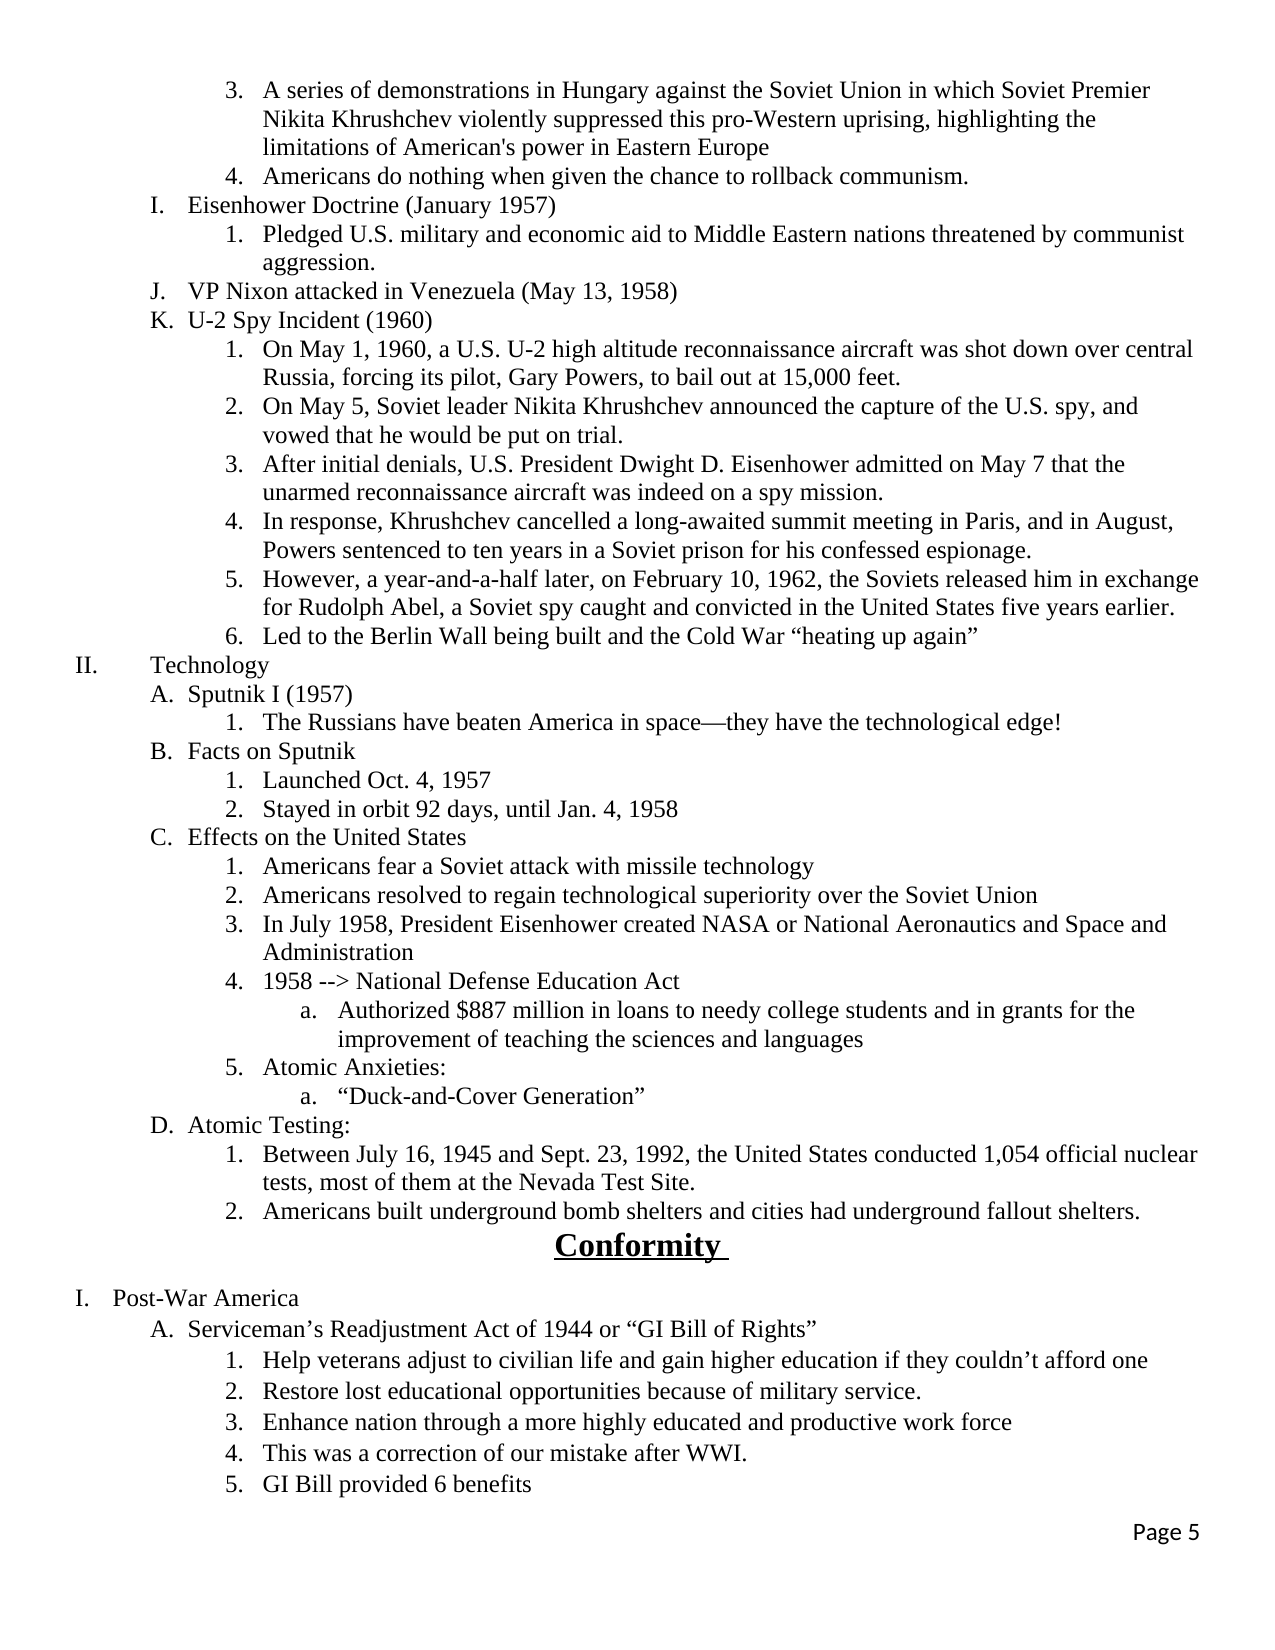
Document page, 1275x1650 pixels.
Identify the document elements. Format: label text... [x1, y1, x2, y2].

list Led to the Berlin Wall being built and the Cold War “heating up again” [225, 621, 1200, 650]
list Atomic Testing: [150, 1110, 1200, 1139]
list GI Bill provided 6 benefits [225, 1469, 1200, 1498]
list U-2 Spy Incident (1960) [150, 305, 1200, 334]
list Help veterans adjust to civilian life and gain higher education if they couldn’t afford one [225, 1345, 1200, 1374]
list Americans resolved to regain technological superiority over the Soviet Union [225, 880, 1200, 909]
list Americans fear a Soviet attack with missile technology [225, 851, 1200, 880]
list Technology [75, 650, 1200, 679]
list This was a correction of our mistake after WWI. [225, 1438, 1200, 1467]
list Serviceman’s Readjustment Act of 1944 or “GI Bill of Rights” [150, 1314, 1200, 1343]
list Restore lost educational opportunities because of military service. [225, 1376, 1200, 1405]
list However, a year-and-a-half later, on February 10, 1962, the Soviets released him in exchange for Rudolph Abel, a Soviet spy caught and convicted in the United States five years earlier. [225, 564, 1200, 621]
list In response, Khrushchev cancelled a long-awaited summit meeting in Paris, and in August, Powers sentenced to ten years in a Soviet prison for his confessed espionage. [225, 506, 1200, 564]
list The Russians have beaten America in space—they have the technological edge! [225, 707, 1200, 736]
list Sputnik I (1957) [150, 679, 1200, 707]
list VP Nixon attacked in Venezuela (May 13, 1958) [150, 276, 1200, 305]
list Atomic Anxieties: [225, 1052, 1200, 1081]
list A series of demonstrations in Hungary against the Soviet Union in which Soviet Premier Nikita Khrushchev violently suppressed this pro-Western uprising, highlighting the limitations of American's power in Eastern Europe [225, 75, 1200, 161]
list 1958 --> National Defense Education Act [225, 966, 1200, 995]
list After initial denials, U.S. President Dwight D. Eisenhower admitted on May 7 that the unarmed reconnaissance aircraft was indeed on a spy mission. [225, 449, 1200, 506]
list In July 1958, President Eisenhower created NASA or National Aeronautics and Space and Administration [225, 909, 1200, 966]
list Eisenhower Doctrine (January 1957) [150, 190, 1200, 219]
list Authorized $887 million in loans to needy college students and in grants for the improvement of teaching the sciences and languages [300, 995, 1200, 1052]
list Effects on the United States [150, 822, 1200, 851]
list Facts on Sputnik [150, 736, 1200, 765]
list Post-War America [75, 1283, 1200, 1312]
text Conformity [75, 1225, 1200, 1263]
list “Duck-and-Cover Generation” [300, 1081, 1200, 1110]
list On May 5, Soviet leader Nikita Khrushchev announced the capture of the U.S. spy, and vowed that he would be put on trial. [225, 391, 1200, 449]
list Enhance nation through a more highly educated and productive work force [225, 1407, 1200, 1436]
list Americans built underground bomb shelters and cities had underground fallout shelters. [225, 1196, 1200, 1225]
list Between July 16, 1945 and Sept. 23, 1992, the United States conducted 1,054 official nuclear tests, most of them at the Nevada Test Site. [225, 1139, 1200, 1196]
list Pledged U.S. military and economic aid to Middle Eastern nations threatened by communist aggression. [225, 219, 1200, 276]
list On May 1, 1960, a U.S. U-2 high altitude reconnaissance aircraft was shot down over central Russia, forcing its pilot, Gary Powers, to bail out at 15,000 feet. [225, 334, 1200, 391]
list Launched Oct. 4, 1957 [225, 765, 1200, 794]
list Americans do nothing when given the chance to rollback communism. [225, 161, 1200, 190]
list Stayed in orbit 92 days, until Jan. 4, 1958 [225, 794, 1200, 822]
